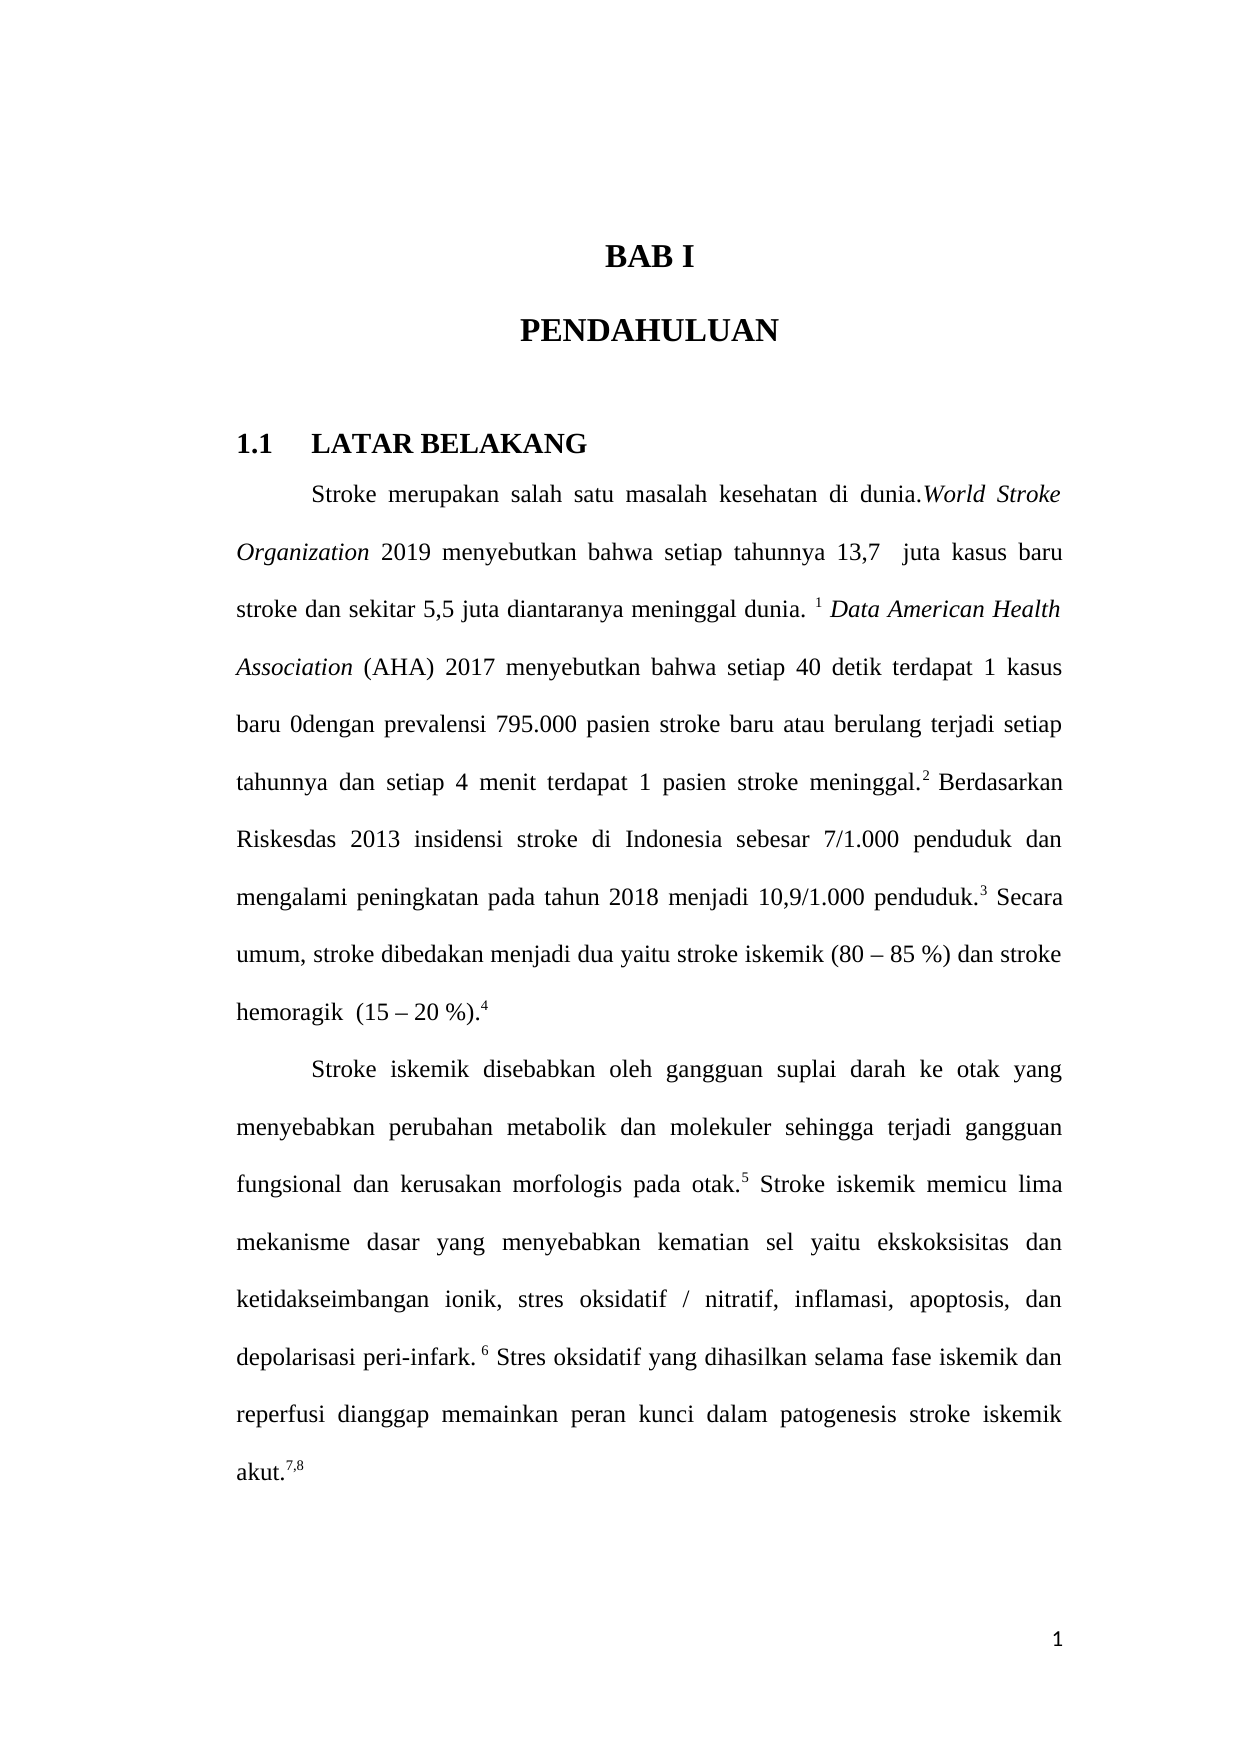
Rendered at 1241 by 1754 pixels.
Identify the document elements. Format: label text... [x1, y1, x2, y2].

text BAB I [236, 236, 1063, 274]
text Stroke merupakan salah satu masalah kesehatan di dunia.World Stroke Organization 2019 menyebutkan bahwa setiap tahunnya 13,7 juta kasus baru stroke dan sekitar 5,5 juta diantaranya meninggal dunia. 1 Data American Health Association (AHA) 2017 menyebutkan bahwa setiap 40 detik terdapat 1 kasus baru 0dengan prevalensi 795.000 pasien stroke baru atau berulang terjadi setiap tahunnya dan setiap 4 menit terdapat 1 pasien stroke meninggal.2 Berdasarkan Riskesdas 2013 insidensi stroke di Indonesia sebesar 7/1.000 penduduk dan mengalami peningkatan pada tahun 2018 menjadi 10,9/1.000 penduduk.3 Secara umum, stroke dibedakan menjadi dua yaitu stroke iskemik (80 – 85 %) dan stroke hemoragik (15 – 20 %).4 [236, 479, 1063, 1026]
text PENDAHULUAN [236, 310, 1063, 349]
text 1.1 LATAR BELAKANG [236, 426, 1063, 460]
text Stroke iskemik disebabkan oleh gangguan suplai darah ke otak yang menyebabkan perubahan metabolik dan molekuler sehingga terjadi gangguan fungsional dan kerusakan morfologis pada otak.5 Stroke iskemik memicu lima mekanisme dasar yang menyebabkan kematian sel yaitu ekskoksisitas dan ketidakseimbangan ionik, stres oksidatif / nitratif, inflamasi, apoptosis, dan depolarisasi peri-infark. 6 Stres oksidatif yang dihasilkan selama fase iskemik dan reperfusi dianggap memainkan peran kunci dalam patogenesis stroke iskemik akut.7,8 [236, 1054, 1063, 1486]
